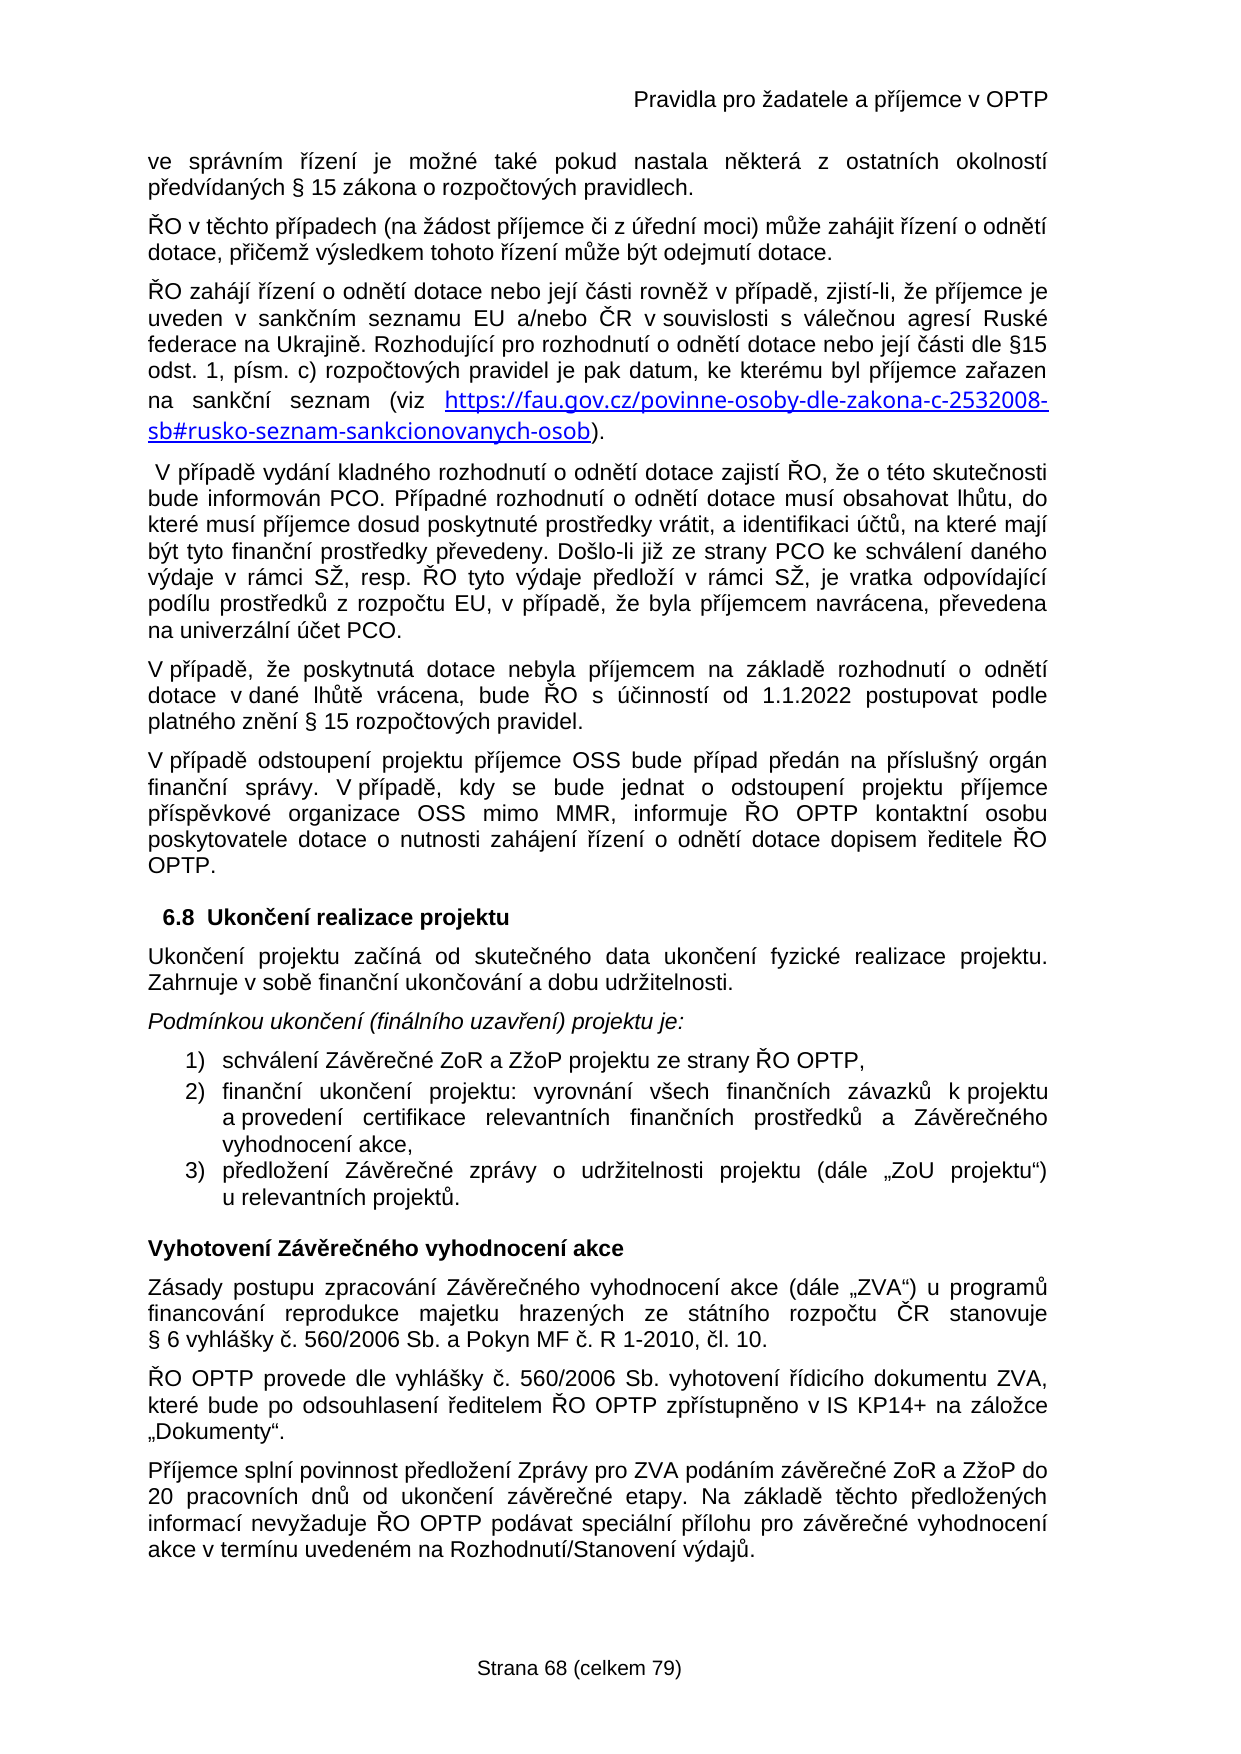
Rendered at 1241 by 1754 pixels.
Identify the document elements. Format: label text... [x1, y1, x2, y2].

text Příjemce splní povinnost předložení Zprávy pro ZVA podáním závěrečné ZoR a ZžoP do 20 pracovních dnů od ukončení závěrečné etapy. Na základě těchto předložených informací nevyžaduje ŘO OPTP podávat speciální přílohu pro závěrečné vyhodnocení akce v termínu uvedeném na Rozhodnutí/Stanovení výdajů. [148, 1457, 1048, 1562]
text Vyhotovení Závěrečného vyhodnocení akce [148, 1235, 1048, 1261]
list předložení Závěrečné zprávy o udržitelnosti projektu (dále „ZoU projektu“) u relevantních projektů. [185, 1157, 1048, 1210]
list finanční ukončení projektu: vyrovnání všech finančních závazků k projektu a provedení certifikace relevantních finančních prostředků a Závěrečného vyhodnocení akce, [185, 1078, 1048, 1157]
text ŘO OPTP provede dle vyhlášky č. 560/2006 Sb. vyhotovení řídicího dokumentu ZVA, které bude po odsouhlasení ředitelem ŘO OPTP zpřístupněno v IS KP14+ na záložce „Dokumenty“. [148, 1365, 1048, 1444]
list schválení Závěrečné ZoR a ZžoP projektu ze strany ŘO OPTP, [185, 1047, 1048, 1073]
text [148, 148, 1048, 200]
text Ukončení realizace projektu [162, 904, 1048, 930]
text V případě vydání kladného rozhodnutí o odnětí dotace zajistí ŘO, že o této skutečnosti bude informován PCO. Případné rozhodnutí o odnětí dotace musí obsahovat lhůtu, do které musí příjemce dosud poskytnuté prostředky vrátit, a identifikaci účtů, na které mají být tyto finanční prostředky převedeny. Došlo-li již ze strany PCO ke schválení daného výdaje v rámci SŽ, resp. ŘO tyto výdaje předloží v rámci SŽ, je vratka odpovídající podílu prostředků z rozpočtu EU, v případě, že byla příjemcem navrácena, převedena na univerzální účet PCO. [148, 458, 1048, 643]
text V případě odstoupení projektu příjemce OSS bude případ předán na příslušný orgán finanční správy. V případě, kdy se bude jednat o odstoupení projektu příjemce příspěvkové organizace OSS mimo MMR, informuje ŘO OPTP kontaktní osobu poskytovatele dotace o nutnosti zahájení řízení o odnětí dotace dopisem ředitele ŘO OPTP. [148, 747, 1048, 879]
text Ukončení projektu začíná od skutečného data ukončení fyzické realizace projektu. Zahrnuje v sobě finanční ukončování a dobu udržitelnosti. [148, 943, 1048, 995]
text Zásady postupu zpracování Závěrečného vyhodnocení akce (dále „ZVA“) u programů financování reprodukce majetku hrazených ze státního rozpočtu ČR stanovuje § 6 vyhlášky č. 560/2006 Sb. a Pokyn MF č. R 1-2010, čl. 10. [148, 1274, 1048, 1353]
text Podmínkou ukončení (finálního uzavření) projektu je: [148, 1008, 1048, 1034]
text ŘO v těchto případech (na žádost příjemce či z úřední moci) může zahájit řízení o odnětí dotace, přičemž výsledkem tohoto řízení může být odejmutí dotace. [148, 213, 1048, 266]
text V případě, že poskytnutá dotace nebyla příjemcem na základě rozhodnutí o odnětí dotace v dané lhůtě vrácena, bude ŘO s účinností od 1.1.2022 postupovat podle platného znění § 15 rozpočtových pravidel. [148, 656, 1048, 734]
text ŘO zahájí řízení o odnětí dotace nebo její části rovněž v případě, zjistí-li, že příjemce je uveden v sankčním seznamu EU a/nebo ČR v souvislosti s válečnou agresí Ruské federace na Ukrajině. Rozhodující pro rozhodnutí o odnětí dotace nebo její části dle §15 odst. 1, písm. c) rozpočtových pravidel je pak datum, ke kterému byl příjemce zařazen na sankční seznam (viz https://fau.gov.cz/povinne-osoby-dle-zakona-c-2532008-sb#rusko-seznam-sankcionovanych-osob). [148, 278, 1048, 446]
